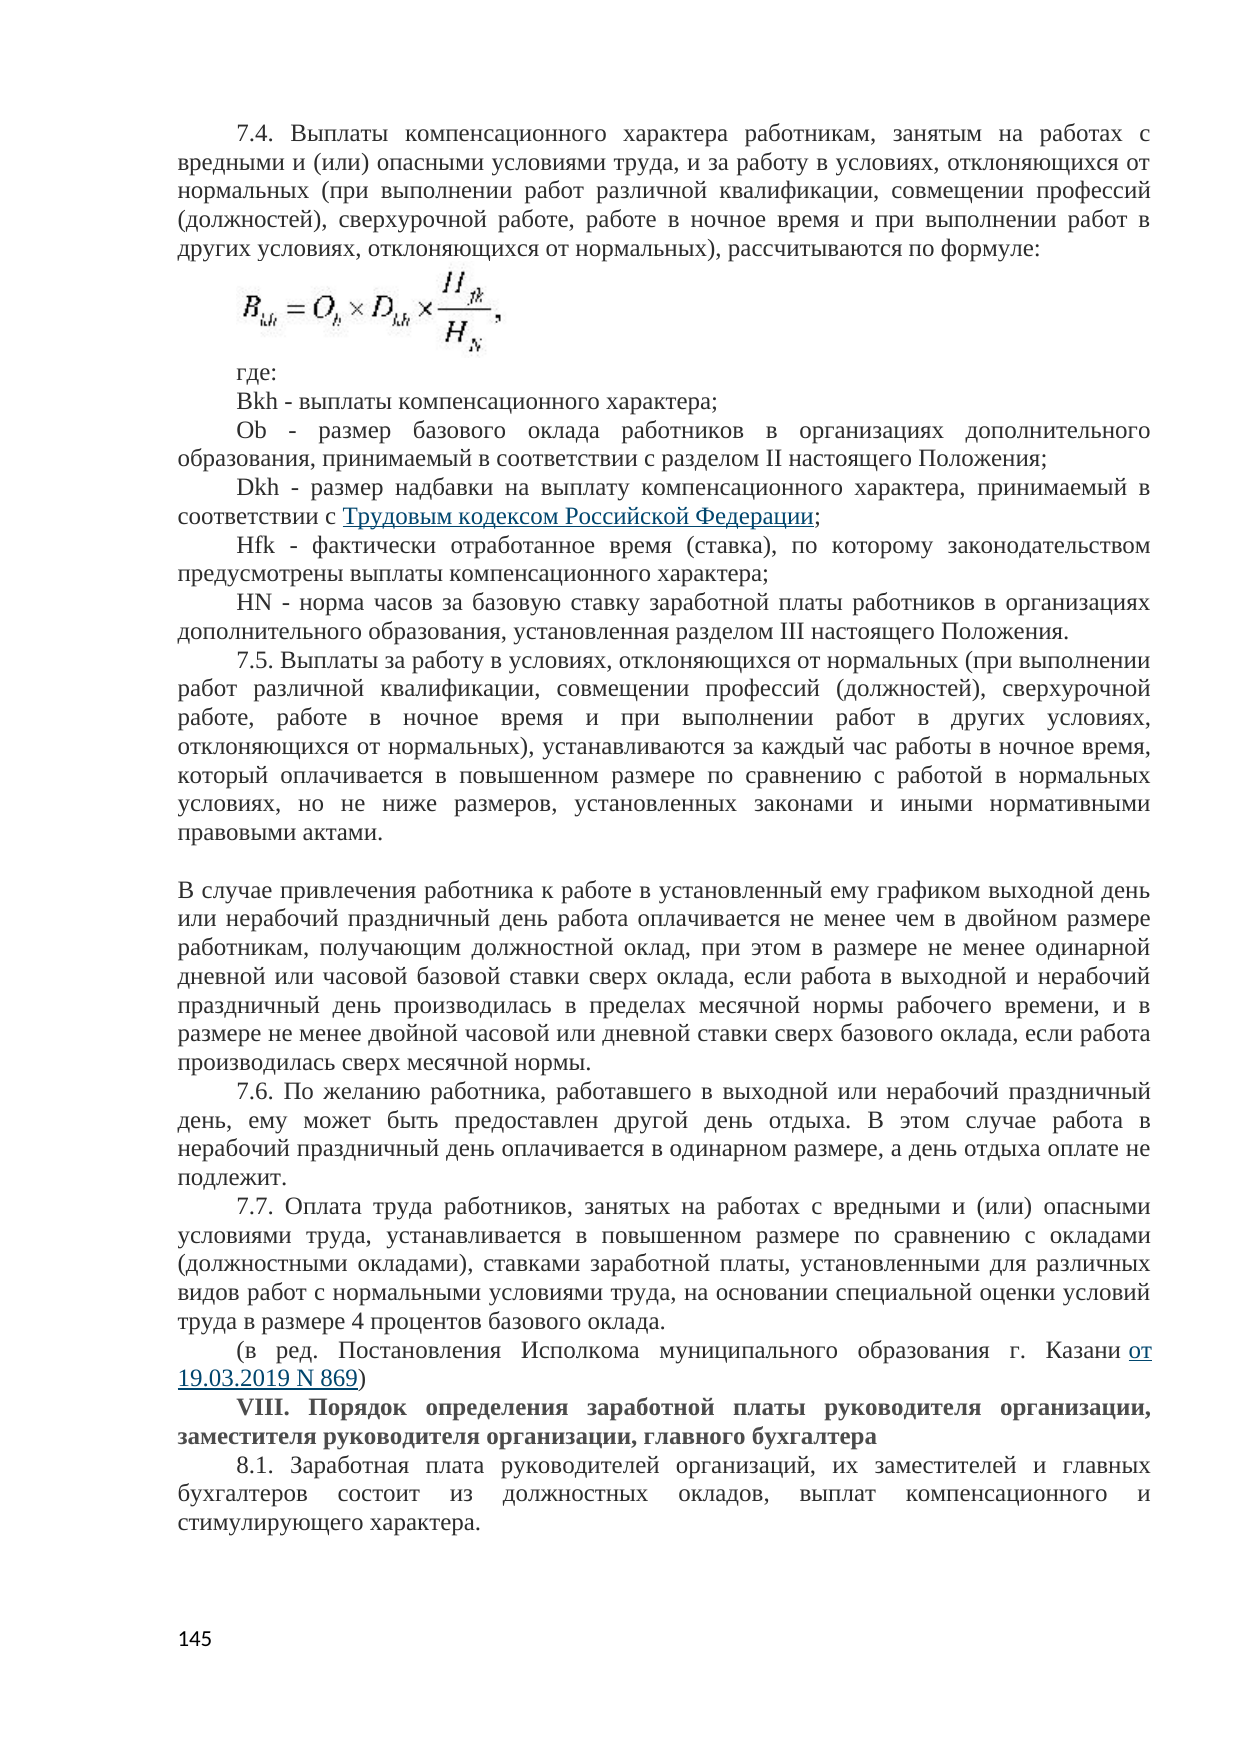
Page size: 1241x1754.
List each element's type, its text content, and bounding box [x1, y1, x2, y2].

text 7.6. По желанию работника, работавшего в выходной или нерабочий праздничный день, ему может быть предоставлен другой день отдыха. В этом случае работа в нерабочий праздничный день оплачивается в одинарном размере, а день отдыха оплате не подлежит. [177, 1076, 1152, 1191]
picture [236, 261, 507, 358]
text 7.4. Выплаты компенсационного характера работникам, занятым на работах с вредными и (или) опасными условиями труда, и за работу в условиях, отклоняющихся от нормальных (при выполнении работ различной квалификации, совмещении профессий (должностей), сверхурочной работе, работе в ночное время и при выполнении работ в других условиях, отклоняющихся от нормальных), рассчитываются по формуле: [177, 118, 1152, 262]
text Dkh - размер надбавки на выплату компенсационного характера, принимаемый в соответствии с Трудовым кодексом Российской Федерации; [177, 472, 1152, 530]
text где: [177, 357, 1152, 386]
text Ob - размер базового оклада работников в организациях дополнительного образования, принимаемый в соответствии с разделом II настоящего Положения; [177, 415, 1152, 472]
text В случае привлечения работника к работе в установленный ему графиком выходной день или нерабочий праздничный день работа оплачивается не менее чем в двойном размере работникам, получающим должностной оклад, при этом в размере не менее одинарной дневной или часовой базовой ставки сверх оклада, если работа в выходной и нерабочий праздничный день производилась в пределах месячной нормы рабочего времени, и в размере не менее двойной часовой или дневной ставки сверх базового оклада, если работа производилась сверх месячной нормы. [177, 846, 1152, 1076]
text (в ред. Постановления Исполкома муниципального образования г. Казани от 19.03.2019 N 869) [177, 1335, 1152, 1392]
text 8.1. Заработная плата руководителей организаций, их заместителей и главных бухгалтеров состоит из должностных окладов, выплат компенсационного и стимулирующего характера. [177, 1450, 1152, 1536]
text 7.7. Оплата труда работников, занятых на работах с вредными и (или) опасными условиями труда, устанавливается в повышенном размере по сравнению с окладами (должностными окладами), ставками заработной платы, установленными для различных видов работ с нормальными условиями труда, на основании специальной оценки условий труда в размере 4 процентов базового оклада. [177, 1191, 1152, 1335]
text HN - норма часов за базовую ставку заработной платы работников в организациях дополнительного образования, установленная разделом III настоящего Положения. [177, 587, 1152, 645]
text Bkh - выплаты компенсационного характера; [177, 386, 1152, 415]
text 7.5. Выплаты за работу в условиях, отклоняющихся от нормальных (при выполнении работ различной квалификации, совмещении профессий (должностей), сверхурочной работе, работе в ночное время и при выполнении работ в других условиях, отклоняющихся от нормальных), устанавливаются за каждый час работы в ночное время, который оплачивается в повышенном размере по сравнению с работой в нормальных условиях, но не ниже размеров, установленных законами и иными нормативными правовыми актами. [177, 645, 1152, 846]
text VIII. Порядок определения заработной платы руководителя организации, заместителя руководителя организации, главного бухгалтера [177, 1392, 1152, 1450]
text Hfk - фактически отработанное время (ставка), по которому законодательством предусмотрены выплаты компенсационного характера; [177, 530, 1152, 587]
